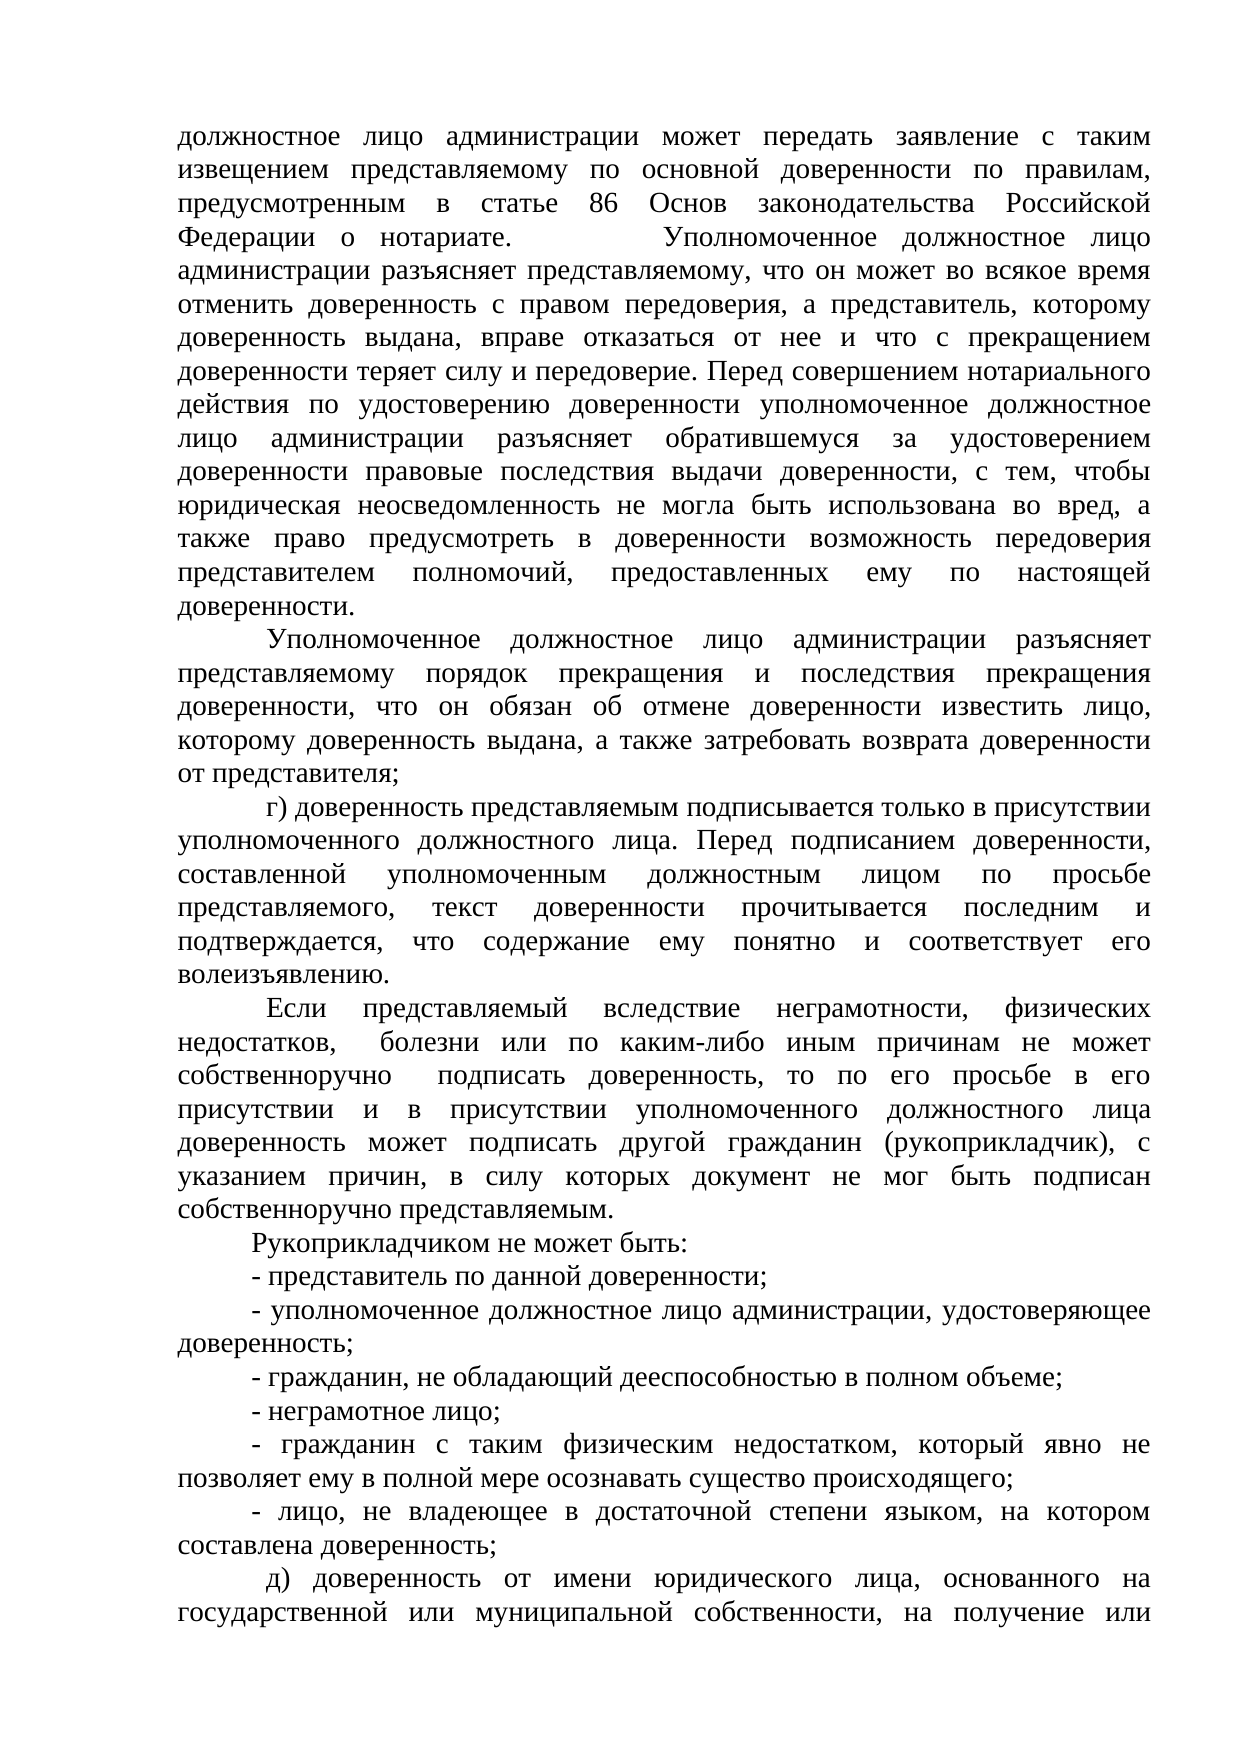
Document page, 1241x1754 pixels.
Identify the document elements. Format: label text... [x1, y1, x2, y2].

text - неграмотное лицо; [177, 1393, 1152, 1426]
text - гражданин, не обладающий дееспособностью в полном объеме; [177, 1359, 1152, 1393]
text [177, 118, 1152, 621]
text Если представляемый вследствие неграмотности, физических недостатков, болезни или по каким-либо иным причинам не может собственноручно подписать доверенность, то по его просьбе в его присутствии и в присутствии уполномоченного должностного лица доверенность может подписать другой гражданин (рукоприкладчик), с указанием причин, в силу которых документ не мог быть подписан собственноручно представляемым. [177, 990, 1152, 1225]
text Рукоприкладчиком не может быть: [177, 1225, 1152, 1258]
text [177, 1560, 1152, 1627]
text - уполномоченное должностное лицо администрации, удостоверяющее доверенность; [177, 1292, 1152, 1359]
text - представитель по данной доверенности; [177, 1258, 1152, 1292]
text - лицо, не владеющее в достаточной степени языком, на котором составлена доверенность; [177, 1493, 1152, 1560]
text - гражданин с таким физическим недостатком, который явно не позволяет ему в полной мере осознавать существо происходящего; [177, 1426, 1152, 1493]
text Уполномоченное должностное лицо администрации разъясняет представляемому порядок прекращения и последствия прекращения доверенности, что он обязан об отмене доверенности известить лицо, которому доверенность выдана, а также затребовать возврата доверенности от представителя; [177, 621, 1152, 789]
text г) доверенность представляемым подписывается только в присутствии уполномоченного должностного лица. Перед подписанием доверенности, составленной уполномоченным должностным лицом по просьбе представляемого, текст доверенности прочитывается последним и подтверждается, что содержание ему понятно и соответствует его волеизъявлению. [177, 789, 1152, 990]
